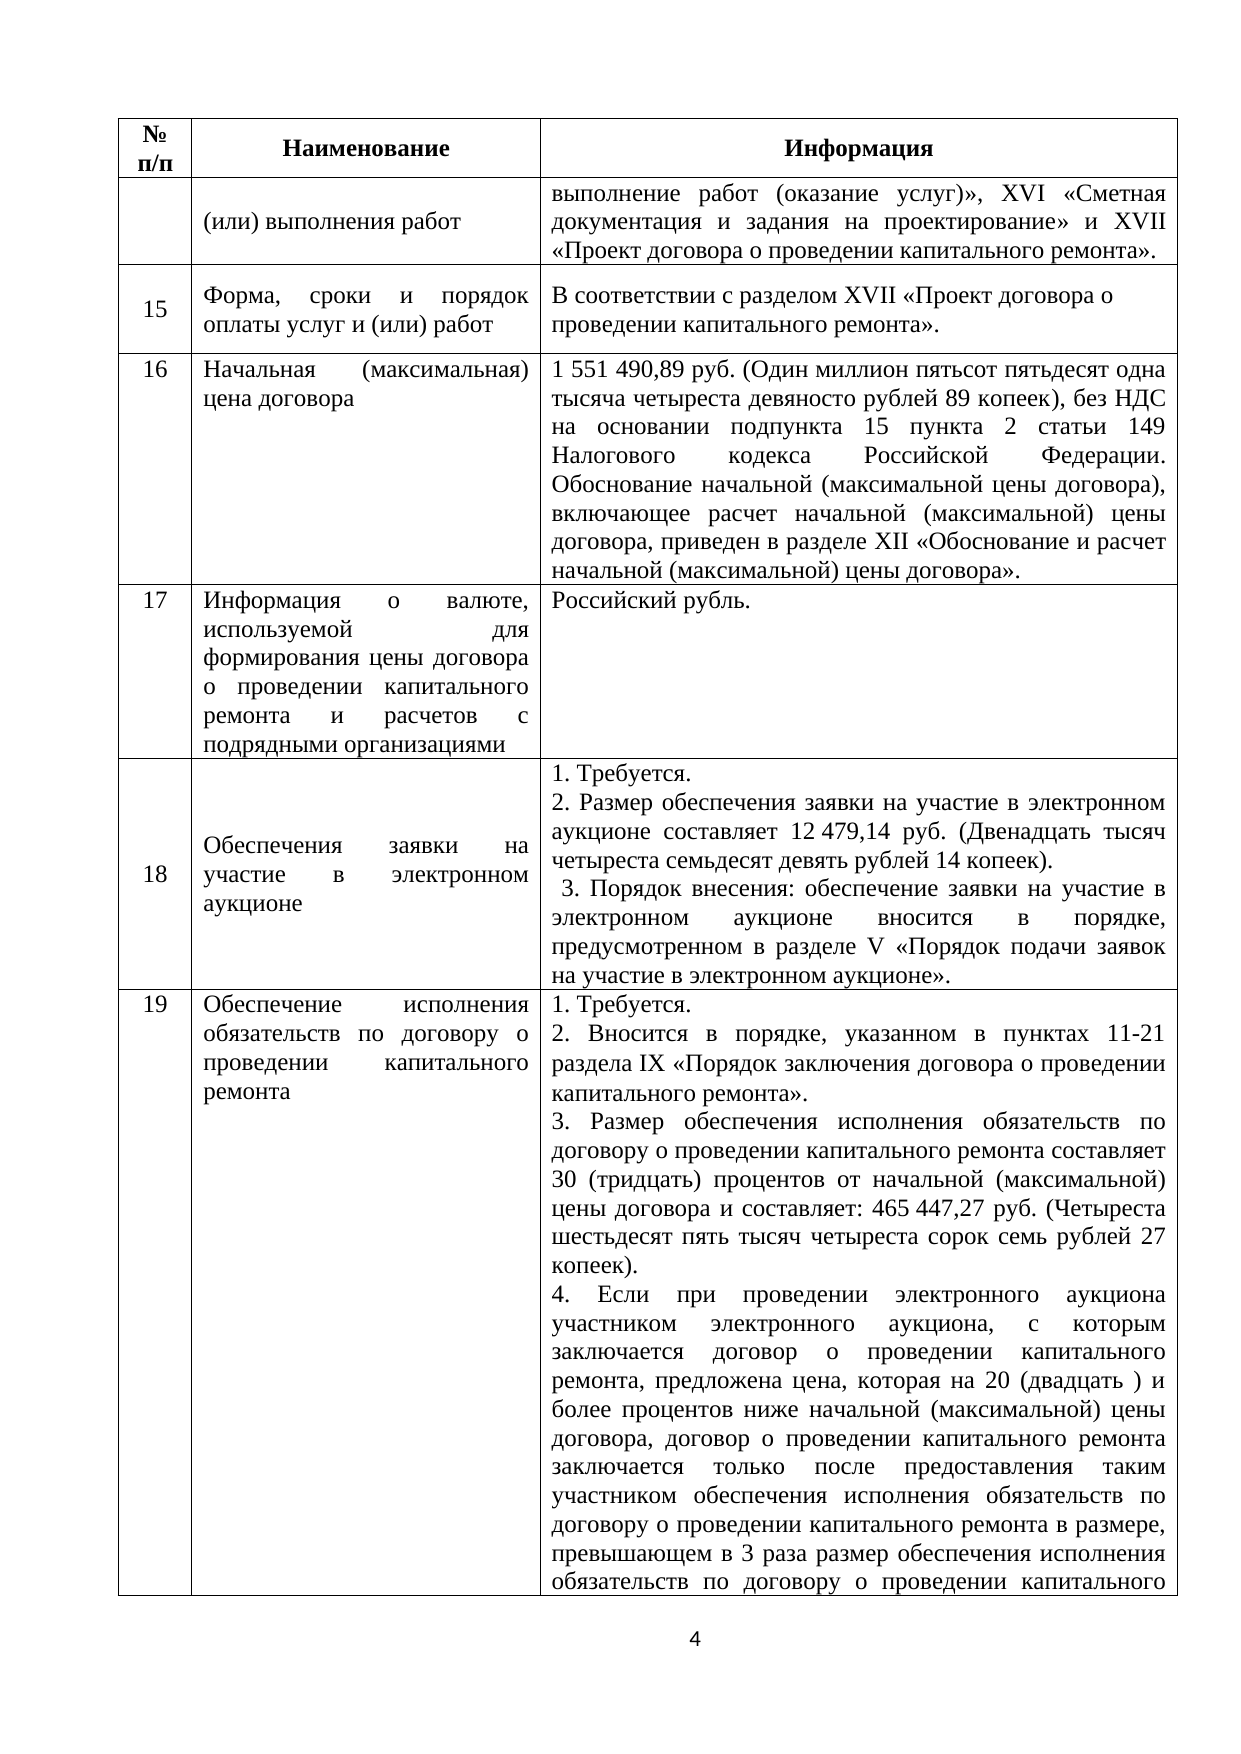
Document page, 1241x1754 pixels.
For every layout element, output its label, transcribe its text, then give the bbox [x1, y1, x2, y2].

table_cell 18 [119, 759, 191, 988]
table_header Наименование [192, 119, 540, 177]
table_cell 19 [119, 990, 191, 1595]
table_cell В соответствии с разделом XVII «Проект договора о проведении капитального ремонта». [541, 265, 1177, 353]
table_cell Информация о валюте, используемой для формирования цены договора о проведении капитального ремонта и расчетов с подрядными организациями [192, 585, 540, 757]
table_header № п/п [119, 119, 191, 177]
table_cell Российский рубль. [541, 585, 1177, 757]
table_cell 1. Требуется. 2. Размер обеспечения заявки на участие в электронном аукционе составляет 12 479,14 руб. (Двенадцать тысяч четыреста семьдесят девять рублей 14 копеек). 3. Порядок внесения: обеспечение заявки на участие в электронном аукционе вносится в порядке, предусмотренном в разделе V «Порядок подачи заявок на участие в электронном аукционе». [541, 759, 1177, 988]
table_header Информация [541, 119, 1177, 177]
table_cell Начальная (максимальная) цена договора [192, 354, 540, 584]
table_cell 16 [119, 354, 191, 584]
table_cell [541, 990, 1177, 1595]
table_cell 15 [119, 265, 191, 353]
table_cell 14 [119, 178, 191, 264]
table_cell 17 [119, 585, 191, 757]
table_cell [541, 178, 1177, 264]
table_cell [192, 990, 540, 1595]
table_cell Форма, сроки и порядок оплаты услуг и (или) работ [192, 265, 540, 353]
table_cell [192, 178, 540, 264]
table_cell 1 551 490,89 руб. (Один миллион пятьсот пятьдесят одна тысяча четыреста девяносто рублей 89 копеек), без НДС на основании подпункта 15 пункта 2 статьи 149 Налогового кодекса Российской Федерации. Обоснование начальной (максимальной цены договора), включающее расчет начальной (максимальной) цены договора, приведен в разделе XII «Обоснование и расчет начальной (максимальной) цены договора». [541, 354, 1177, 584]
table_cell Обеспечения заявки на участие в электронном аукционе [192, 759, 540, 988]
